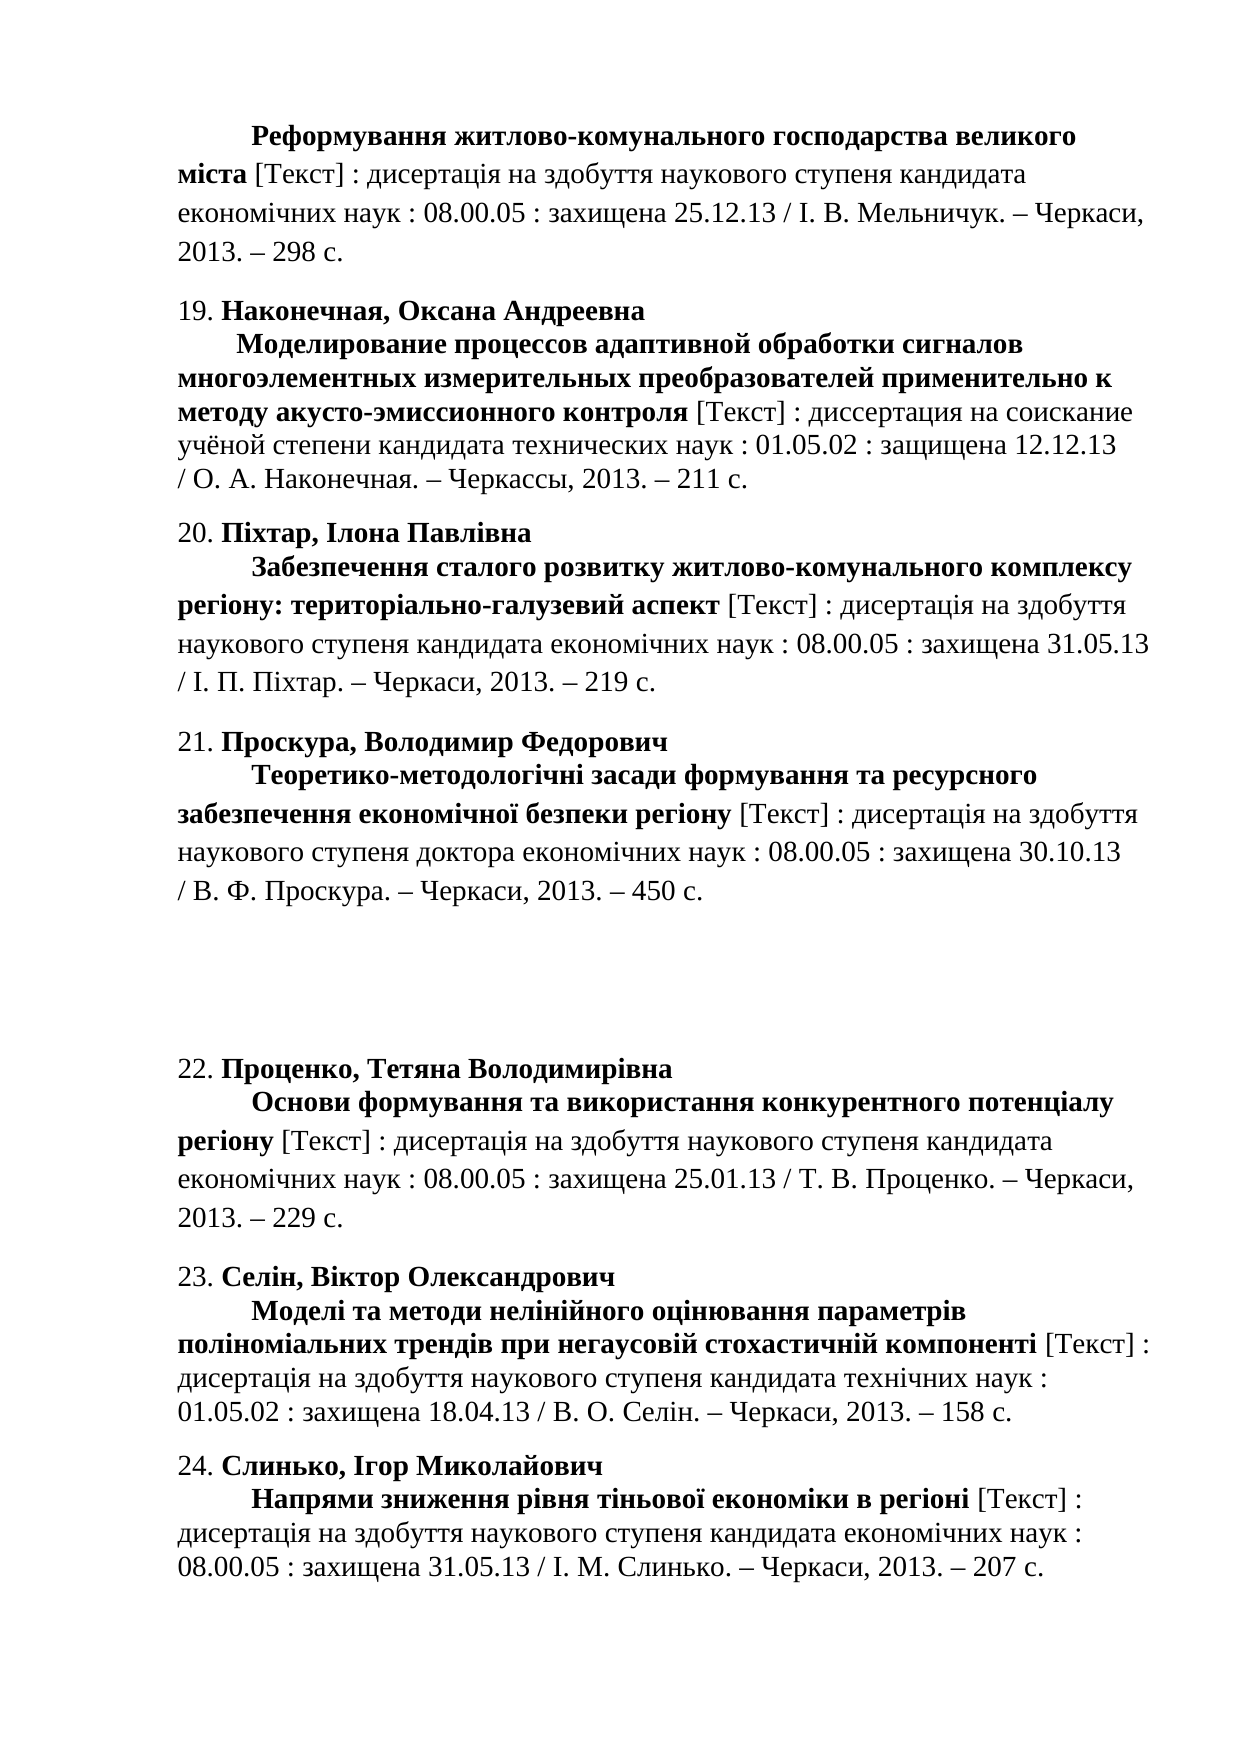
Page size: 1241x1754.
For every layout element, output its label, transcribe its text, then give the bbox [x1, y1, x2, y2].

text 21. Проскура, Володимир Федорович [177, 724, 1152, 757]
text Основи формування та використання конкурентного потенціалу регіону [Текст] : дисертація на здобуття наукового ступеня кандидата економічних наук : 08.00.05 : захищена 25.01.13 / Т. В. Проценко. – Черкаси, 2013. – 229 c. [177, 1084, 1152, 1234]
text Моделирование процессов адаптивной обработки сигналов многоэлементных измерительных преобразователей применительно к методу акусто-эмиссионного контроля [Текст] : диссертация на соискание учёной степени кандидата технических наук : 01.05.02 : защищена 12.12.13 [177, 327, 1152, 461]
text Теоретико-методологічні засади формування та ресурсного забезпечення економічної безпеки регіону [Текст] : дисертація на здобуття наукового ступеня доктора економічних наук : 08.00.05 : захищена 30.10.13 [177, 757, 1152, 868]
text Забезпечення сталого розвитку житлово-комунального комплексу регіону: територіально-галузевий аспект [Текст] : дисертація на здобуття наукового ступеня кандидата економічних наук : 08.00.05 : захищена 31.05.13 / І. П. Піхтар. – Черкаси, 2013. – 219 c. [177, 549, 1152, 698]
text / О. А. Наконечная. – Черкассы, 2013. – 211 с. [177, 461, 1152, 494]
text Моделі та методи нелінійного оцінювання параметрів поліноміальних трендів при негаусовій стохастичній компоненті [Текст] : дисертація на здобуття наукового ступеня кандидата технічних наук : 01.05.02 : захищена 18.04.13 / В. О. Селін. – Черкаси, 2013. – 158 c. [177, 1293, 1152, 1427]
text 23. Селін, Віктор Олександрович [177, 1259, 1152, 1293]
text 20. Піхтар, Ілона Павлівна [177, 515, 1152, 549]
text Реформування житлово-комунального господарства великого міста [Текст] : дисертація на здобуття наукового ступеня кандидата економічних наук : 08.00.05 : захищена 25.12.13 / І. В. Мельничук. – Черкаси, 2013. – 298 c. [177, 118, 1152, 267]
text 19. Наконечная, Оксана Андреевна [177, 293, 1152, 327]
text Напрями зниження рівня тіньової економіки в регіоні [Текст] : дисертація на здобуття наукового ступеня кандидата економічних наук : 08.00.05 : захищена 31.05.13 / І. М. Слинько. – Черкаси, 2013. – 207 c. [177, 1482, 1152, 1582]
text 22. Проценко, Тетяна Володимирівна [177, 1051, 1152, 1084]
text / В. Ф. Проскура. – Черкаси, 2013. – 450 c. [177, 873, 1152, 906]
text 24. Слинько, Ігор Миколайович [177, 1448, 1152, 1482]
